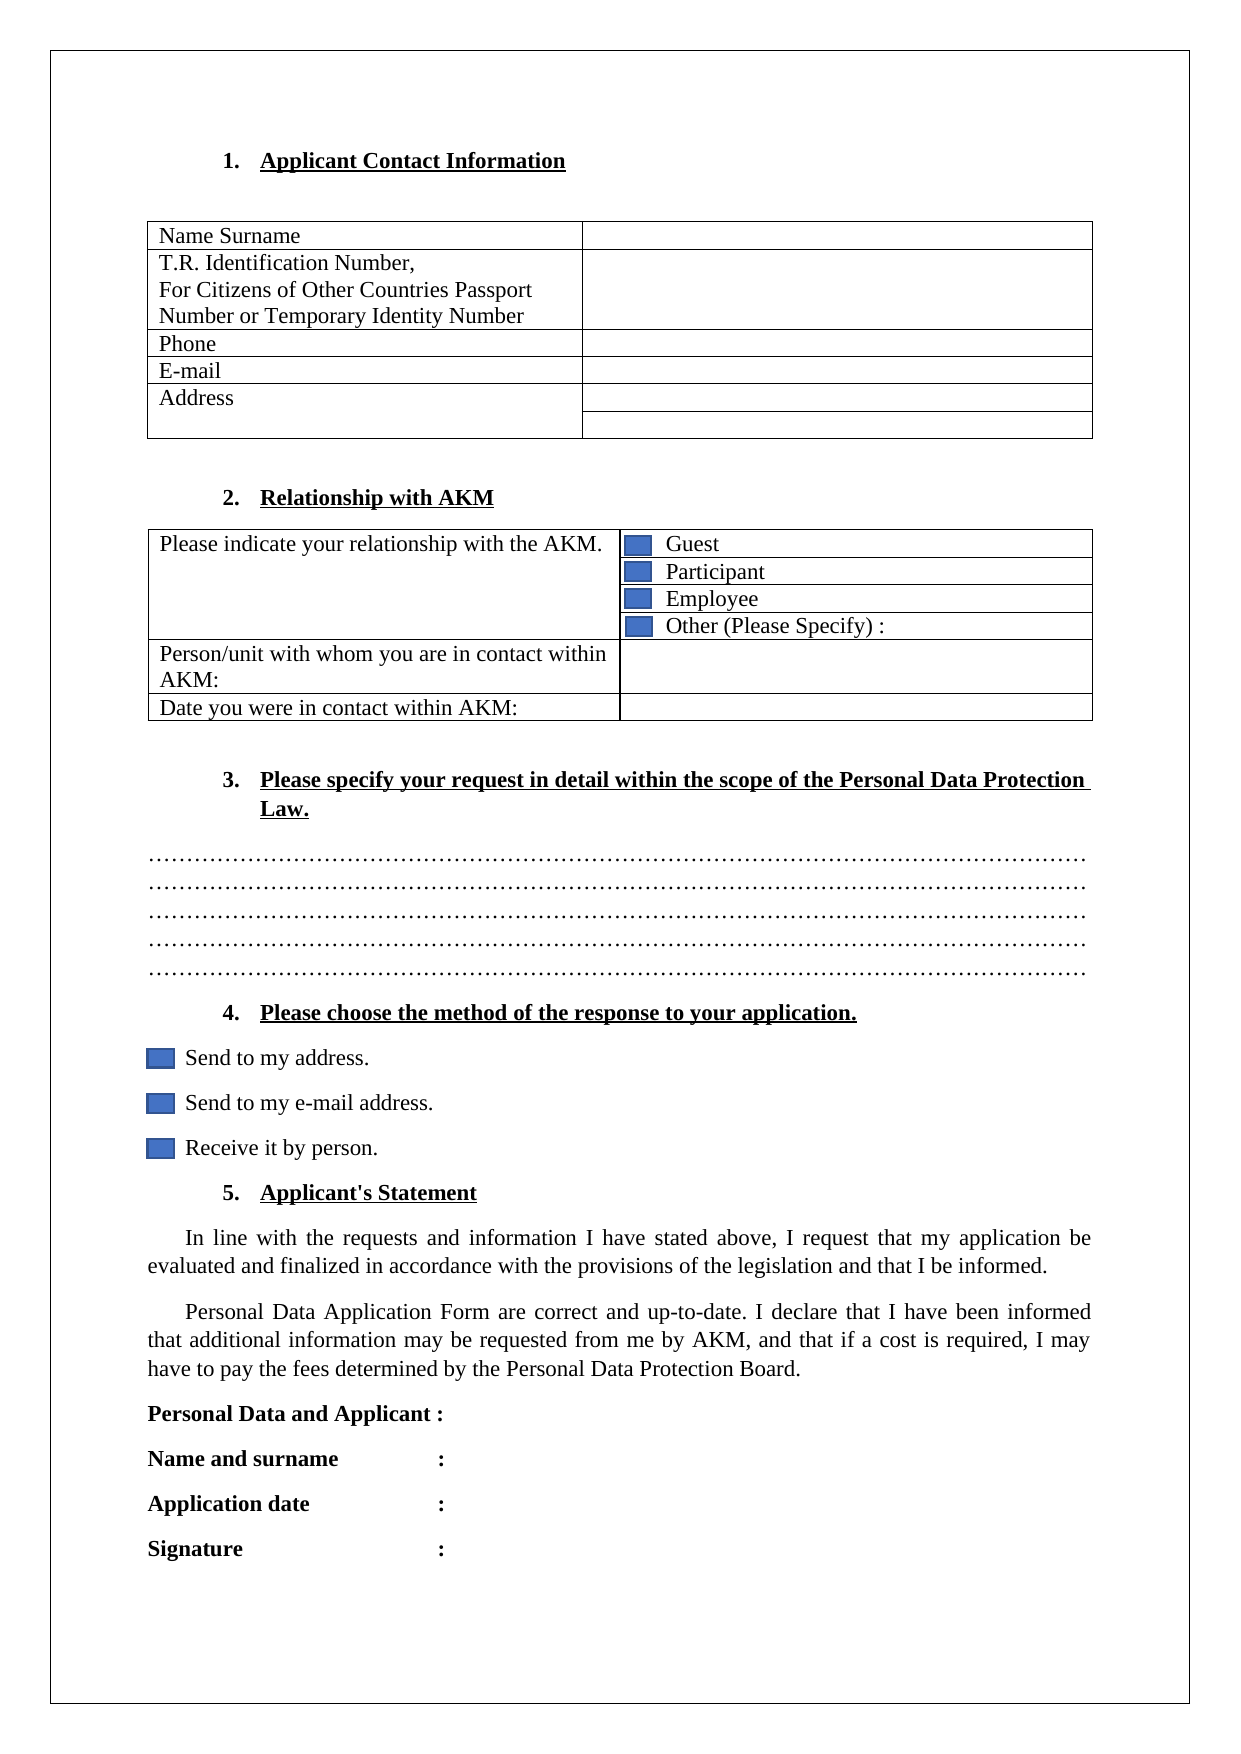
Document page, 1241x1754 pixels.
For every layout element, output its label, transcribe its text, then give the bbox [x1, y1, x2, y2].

table_cell [621, 694, 1092, 720]
text ………………………………………………………………………………………………………………………………………………………………………………………………………………………………………………………………………………………………………………………………………………………………………………………………………………………………………………………………………………………………………………………………………………………………… [147, 840, 1093, 980]
table_cell Participant [621, 558, 1092, 584]
table_cell Employee [621, 585, 1092, 612]
table_cell Person/unit with whom you are in contact within AKM: [149, 640, 619, 693]
text Application date : [147, 1490, 1093, 1516]
table_header Name Surname [148, 222, 582, 248]
list Applicant Contact Information [222, 147, 1093, 174]
table_header Guest [621, 530, 1092, 557]
table_cell [583, 330, 1092, 356]
table_cell Phone [148, 330, 582, 356]
text In line with the requests and information I have stated above, I request that my application be evaluated and finalized in accordance with the provisions of the legislation and that I be informed. [147, 1224, 1093, 1279]
text Personal Data Application Form are correct and up-to-date. I declare that I have been informed that additional information may be requested from me by AKM, and that if a cost is required, I may have to pay the fees determined by the Personal Data Protection Board. [147, 1298, 1093, 1381]
table_cell [583, 412, 1092, 438]
table_cell [583, 384, 1092, 411]
text Personal Data and Applicant : [147, 1400, 1093, 1426]
table_header Please indicate your relationship with the AKM. [149, 530, 619, 639]
list Please choose the method of the response to your application. [222, 999, 1093, 1025]
table_cell E-mail [148, 357, 582, 383]
text Receive it by person. [147, 1134, 1093, 1160]
text Send to my address. [147, 1044, 1093, 1070]
table_header [583, 222, 1092, 248]
text Send to my e-mail address. [147, 1089, 1093, 1115]
text Signature : [147, 1535, 1093, 1561]
list Applicant's Statement [222, 1179, 1093, 1205]
table_cell Address [148, 384, 582, 438]
table_cell [583, 250, 1092, 328]
table_cell T.R. Identification Number, For Citizens of Other Countries Passport Number or Temporary Identity Number [148, 250, 582, 328]
table_cell [621, 640, 1092, 693]
table_cell Date you were in contact within AKM: [149, 694, 619, 720]
text Name and surname : [147, 1445, 1093, 1471]
table_cell [583, 357, 1092, 383]
list Please specify your request in detail within the scope of the Personal Data Protection Law. [222, 766, 1093, 821]
table_cell Other (Please Specify) : [621, 613, 1092, 639]
list Relationship with AKM [222, 484, 1093, 511]
